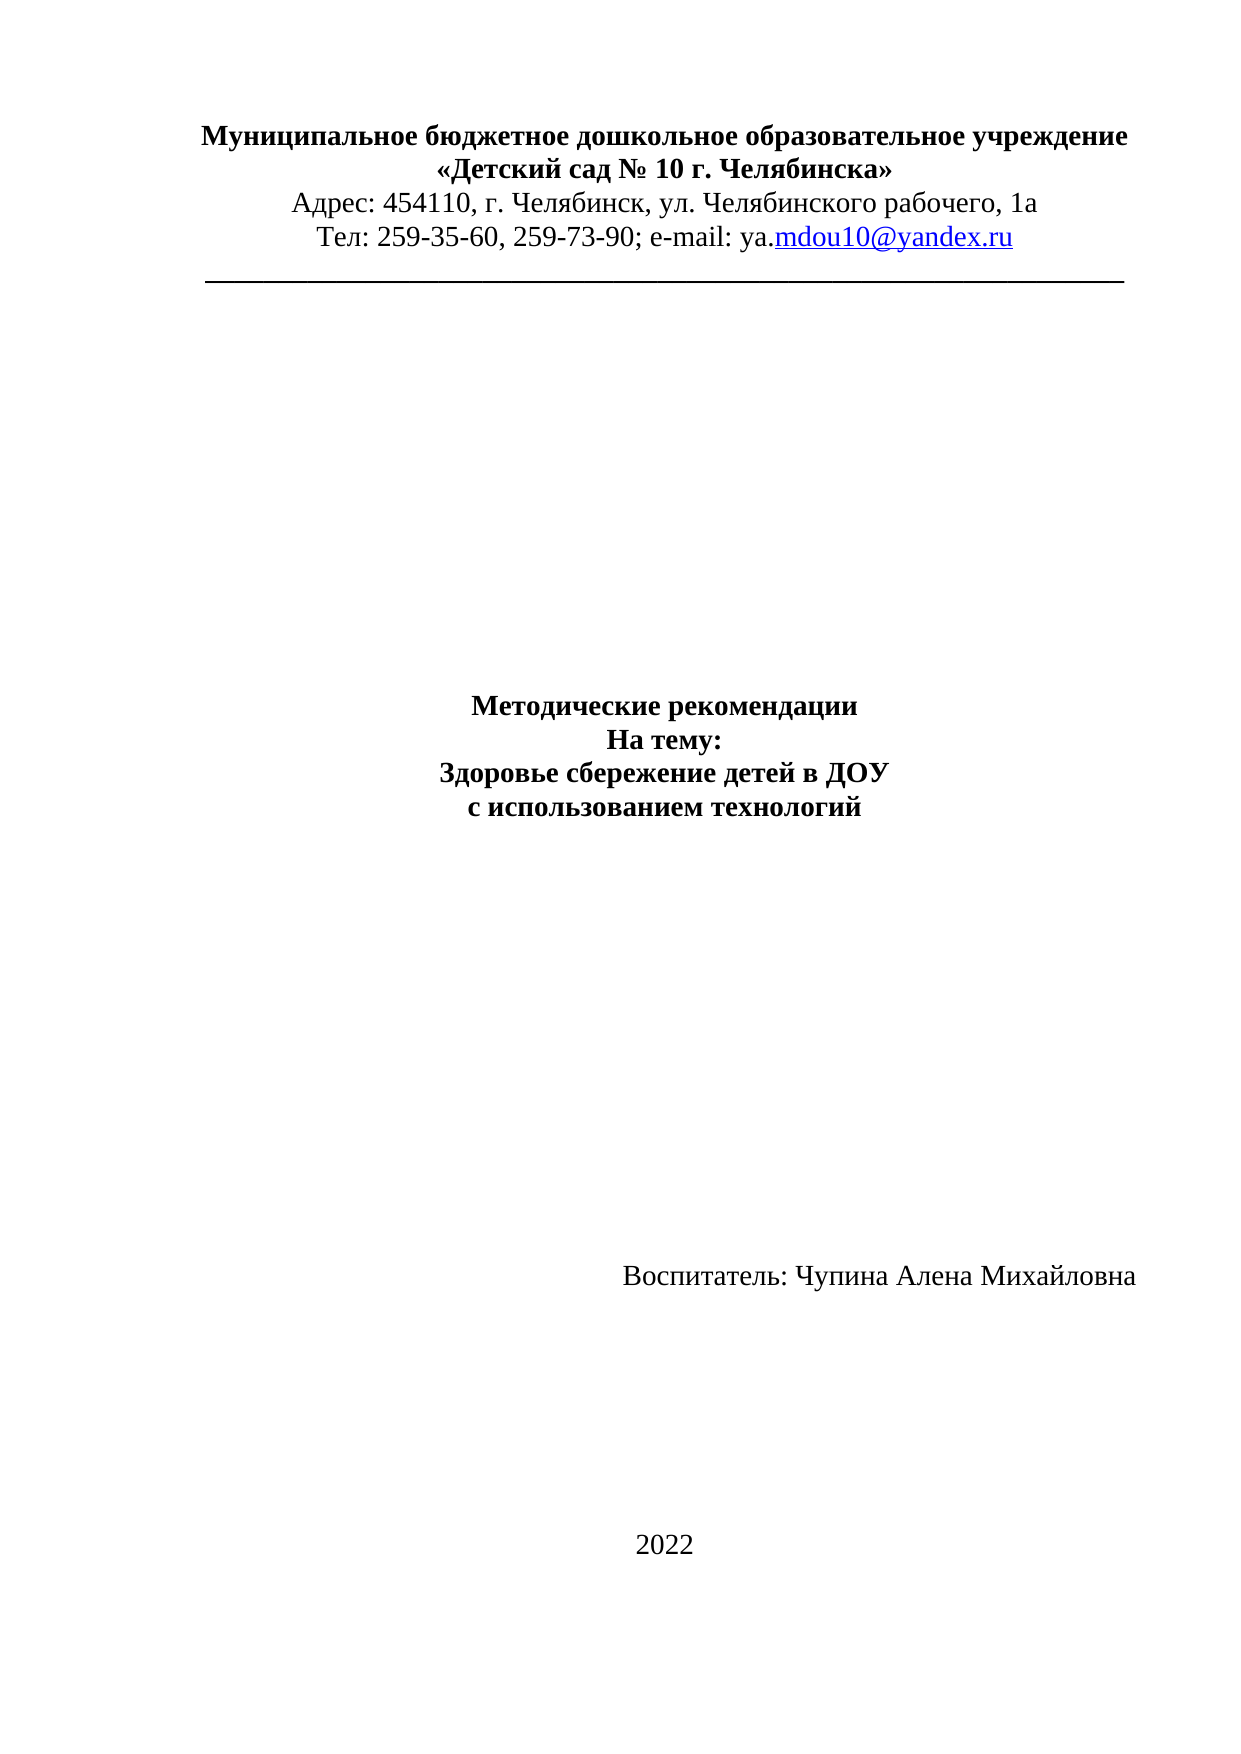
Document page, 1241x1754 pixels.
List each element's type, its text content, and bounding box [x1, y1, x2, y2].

text Воспитатель: Чупина Алена Михайловна [177, 1258, 1152, 1292]
text 2022 [177, 1527, 1152, 1560]
text Методические рекомендации [177, 688, 1152, 722]
text Муниципальное бюджетное дошкольное образовательное учреждение [177, 118, 1152, 152]
text На тему: [177, 722, 1152, 755]
text _______________________________________________________________ [177, 252, 1152, 286]
text Здоровье сбережение детей в ДОУ [177, 755, 1152, 789]
text «Детский сад № 10 г. Челябинска» [177, 152, 1152, 185]
text Адрес: . Челябинск, ул. Челябинского рабочего, 1а [177, 185, 1152, 219]
text Тел: 259-35-60, 259-73-90; e-mail: ya.mdou10@yandex.ru [177, 219, 1152, 252]
text с использованием технологий [177, 789, 1152, 822]
